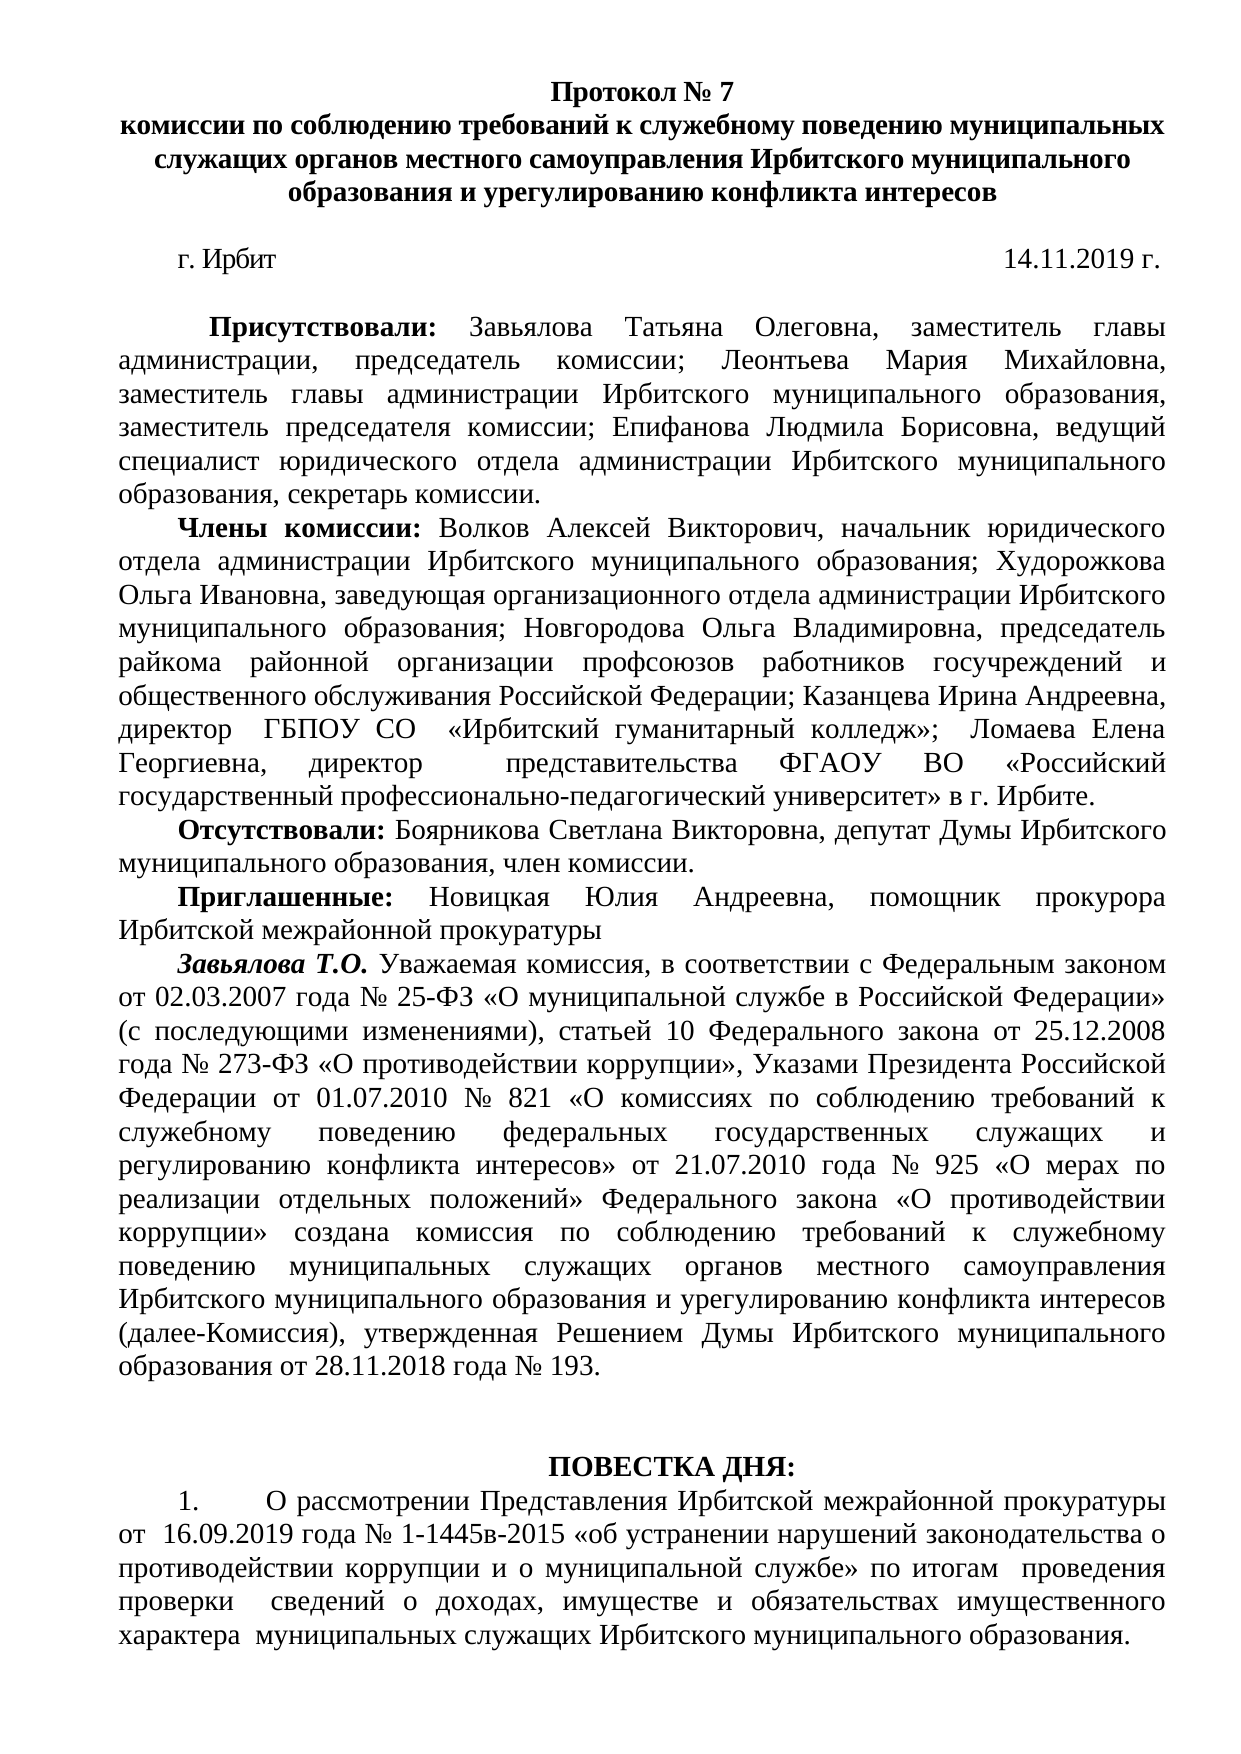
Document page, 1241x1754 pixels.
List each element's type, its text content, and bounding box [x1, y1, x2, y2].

text комиссии по соблюдению требований к служебному поведению муниципальных служащих органов местного самоуправления Ирбитского муниципального [118, 107, 1167, 174]
text Присутствовали: Завьялова Татьяна Олеговна, заместитель главы администрации, председатель комиссии; Леонтьева Мария Михайловна, заместитель главы администрации Ирбитского муниципального образования, заместитель председателя комиссии; Епифанова Людмила Борисовна, ведущий специалист юридического отдела администрации Ирбитского муниципального образования, секретарь комиссии. [118, 309, 1167, 510]
text Повестка дня: [118, 1449, 1167, 1483]
text Члены комиссии: Волков Алексей Викторович, начальник юридического отдела администрации Ирбитского муниципального образования; Худорожкова Ольга Ивановна, заведующая организационного отдела администрации Ирбитского муниципального образования; Новгородова Ольга Владимировна, председатель райкома районной организации профсоюзов работников госучреждений и общественного обслуживания Российской Федерации; Казанцева Ирина Андреевна, директор ГБПОУ СО «Ирбитский гуманитарный колледж»; Ломаева Елена Георгиевна, директор представительства ФГАОУ ВО «Российский государственный профессионально-педагогический университет» в г. Ирбите. [118, 510, 1167, 812]
text Завьялова Т.О. Уважаемая комиссия, в соответствии с Федеральным законом от 02.03.2007 года № 25-ФЗ «О муниципальной службе в Российской Федерации» (с последующими изменениями), статьей 10 Федерального закона от 25.12.2008 года № 273-ФЗ «О противодействии коррупции», Указами Президента Российской Федерации от 01.07.2010 № 821 «О комиссиях по соблюдению требований к служебному поведению федеральных государственных служащих и регулированию конфликта интересов» от 21.07.2010 года № 925 «О мерах по реализации отдельных положений» Федерального закона «О противодействии коррупции» создана комиссия по соблюдению требований к служебному поведению муниципальных служащих органов местного самоуправления Ирбитского муниципального образования и урегулированию конфликта интересов (далее-Комиссия), утвержденная Решением Думы Ирбитского муниципального образования от 28.11.2018 года № 193. [118, 946, 1167, 1382]
text Отсутствовали: Боярникова Светлана Викторовна, депутат Думы Ирбитского муниципального образования, член комиссии. [118, 812, 1167, 879]
text образования и урегулированию конфликта интересов [118, 174, 1167, 208]
text Приглашенные: Новицкая Юлия Андреевна, помощник прокурора Ирбитской межрайонной прокуратуры [118, 879, 1167, 946]
text Протокол № 7 [118, 74, 1167, 107]
list О рассмотрении Представления Ирбитской межрайонной прокуратуры от 16.09.2019 года № 1-1445в-2015 «об устранении нарушений законодательства о противодействии коррупции и о муниципальной службе» по итогам проведения проверки сведений о доходах, имуществе и обязательствах имущественного характера муниципальных служащих Ирбитского муниципального образования. [118, 1483, 1167, 1650]
text г. Ирбит 14.11.2019 г. [118, 242, 1167, 275]
